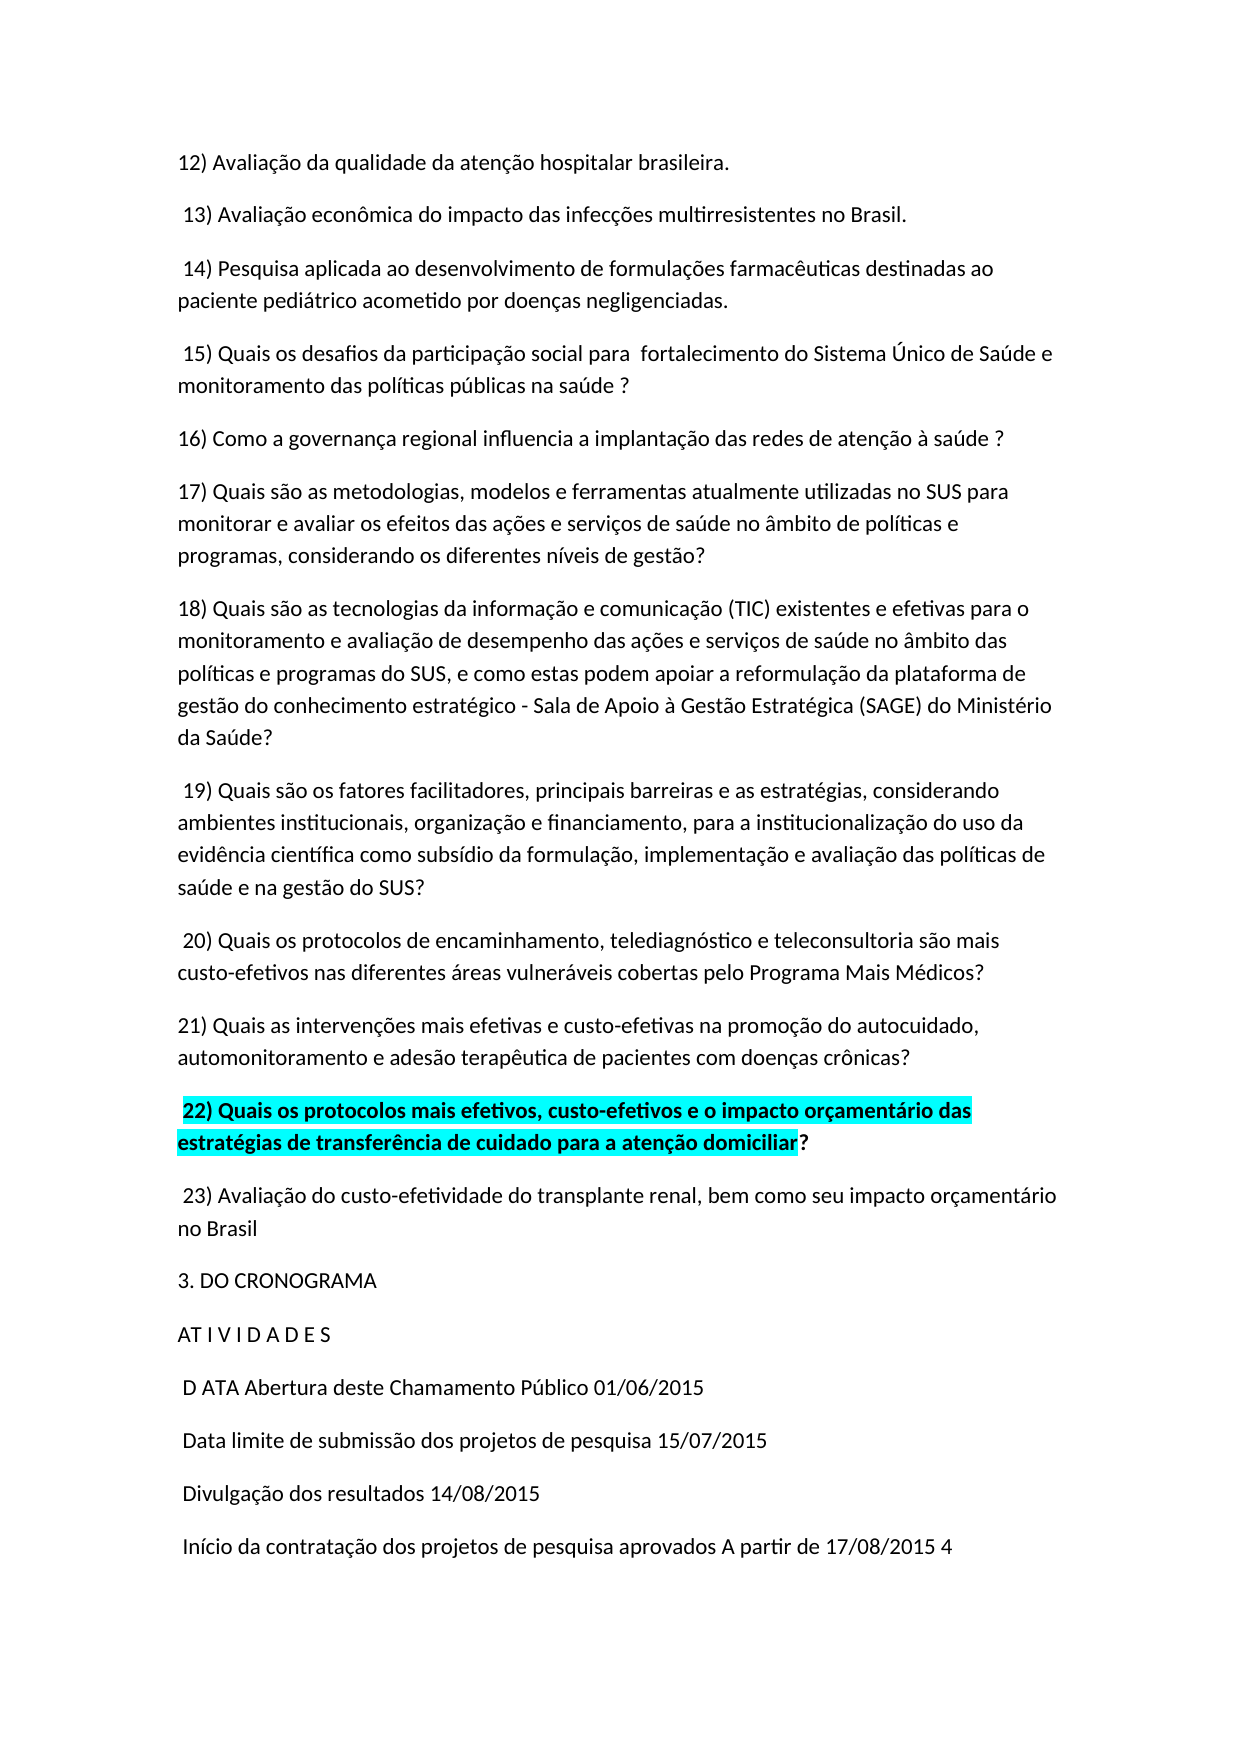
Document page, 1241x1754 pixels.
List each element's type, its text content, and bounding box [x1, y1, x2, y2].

text 20) Quais os protocolos de encaminhamento, telediagnóstico e teleconsultoria são mais custo-efetivos nas diferentes áreas vulneráveis cobertas pelo Programa Mais Médicos? [177, 926, 1063, 986]
text AT I V I D A D E S [177, 1320, 1063, 1348]
text 23) Avaliação do custo-efetividade do transplante renal, bem como seu impacto orçamentário no Brasil [177, 1181, 1063, 1242]
text D ATA Abertura deste Chamamento Público 01/06/2015 [177, 1373, 1063, 1401]
text 21) Quais as intervenções mais efetivas e custo-efetivas na promoção do autocuidado, automonitoramento e adesão terapêutica de pacientes com doenças crônicas? [177, 1011, 1063, 1071]
text 15) Quais os desafios da participação social para fortalecimento do Sistema Único de Saúde e monitoramento das políticas públicas na saúde ? [177, 339, 1063, 399]
text 12) Avaliação da qualidade da atenção hospitalar brasileira. [177, 148, 1063, 176]
text 18) Quais são as tecnologias da informação e comunicação (TIC) existentes e efetivas para o monitoramento e avaliação de desempenho das ações e serviços de saúde no âmbito das políticas e programas do SUS, e como estas podem apoiar a reformulação da plataforma de gestão do conhecimento estratégico - Sala de Apoio à Gestão Estratégica (SAGE) do Ministério da Saúde? [177, 594, 1063, 751]
text 22) Quais os protocolos mais efetivos, custo-efetivos e o impacto orçamentário das estratégias de transferência de cuidado para a atenção domiciliar? [177, 1096, 1063, 1156]
text Data limite de submissão dos projetos de pesquisa 15/07/2015 [177, 1426, 1063, 1454]
text Divulgação dos resultados 14/08/2015 [177, 1479, 1063, 1507]
text 16) Como a governança regional influencia a implantação das redes de atenção à saúde ? [177, 424, 1063, 452]
text 17) Quais são as metodologias, modelos e ferramentas atualmente utilizadas no SUS para monitorar e avaliar os efeitos das ações e serviços de saúde no âmbito de políticas e programas, considerando os diferentes níveis de gestão? [177, 477, 1063, 569]
text 19) Quais são os fatores facilitadores, principais barreiras e as estratégias, considerando ambientes institucionais, organização e financiamento, para a institucionalização do uso da evidência científica como subsídio da formulação, implementação e avaliação das políticas de saúde e na gestão do SUS? [177, 776, 1063, 901]
text Início da contratação dos projetos de pesquisa aprovados A partir de 17/08/2015 4 [177, 1532, 1063, 1560]
text 14) Pesquisa aplicada ao desenvolvimento de formulações farmacêuticas destinadas ao paciente pediátrico acometido por doenças negligenciadas. [177, 254, 1063, 314]
text 3. DO CRONOGRAMA [177, 1267, 1063, 1295]
text 13) Avaliação econômica do impacto das infecções multirresistentes no Brasil. [177, 201, 1063, 229]
